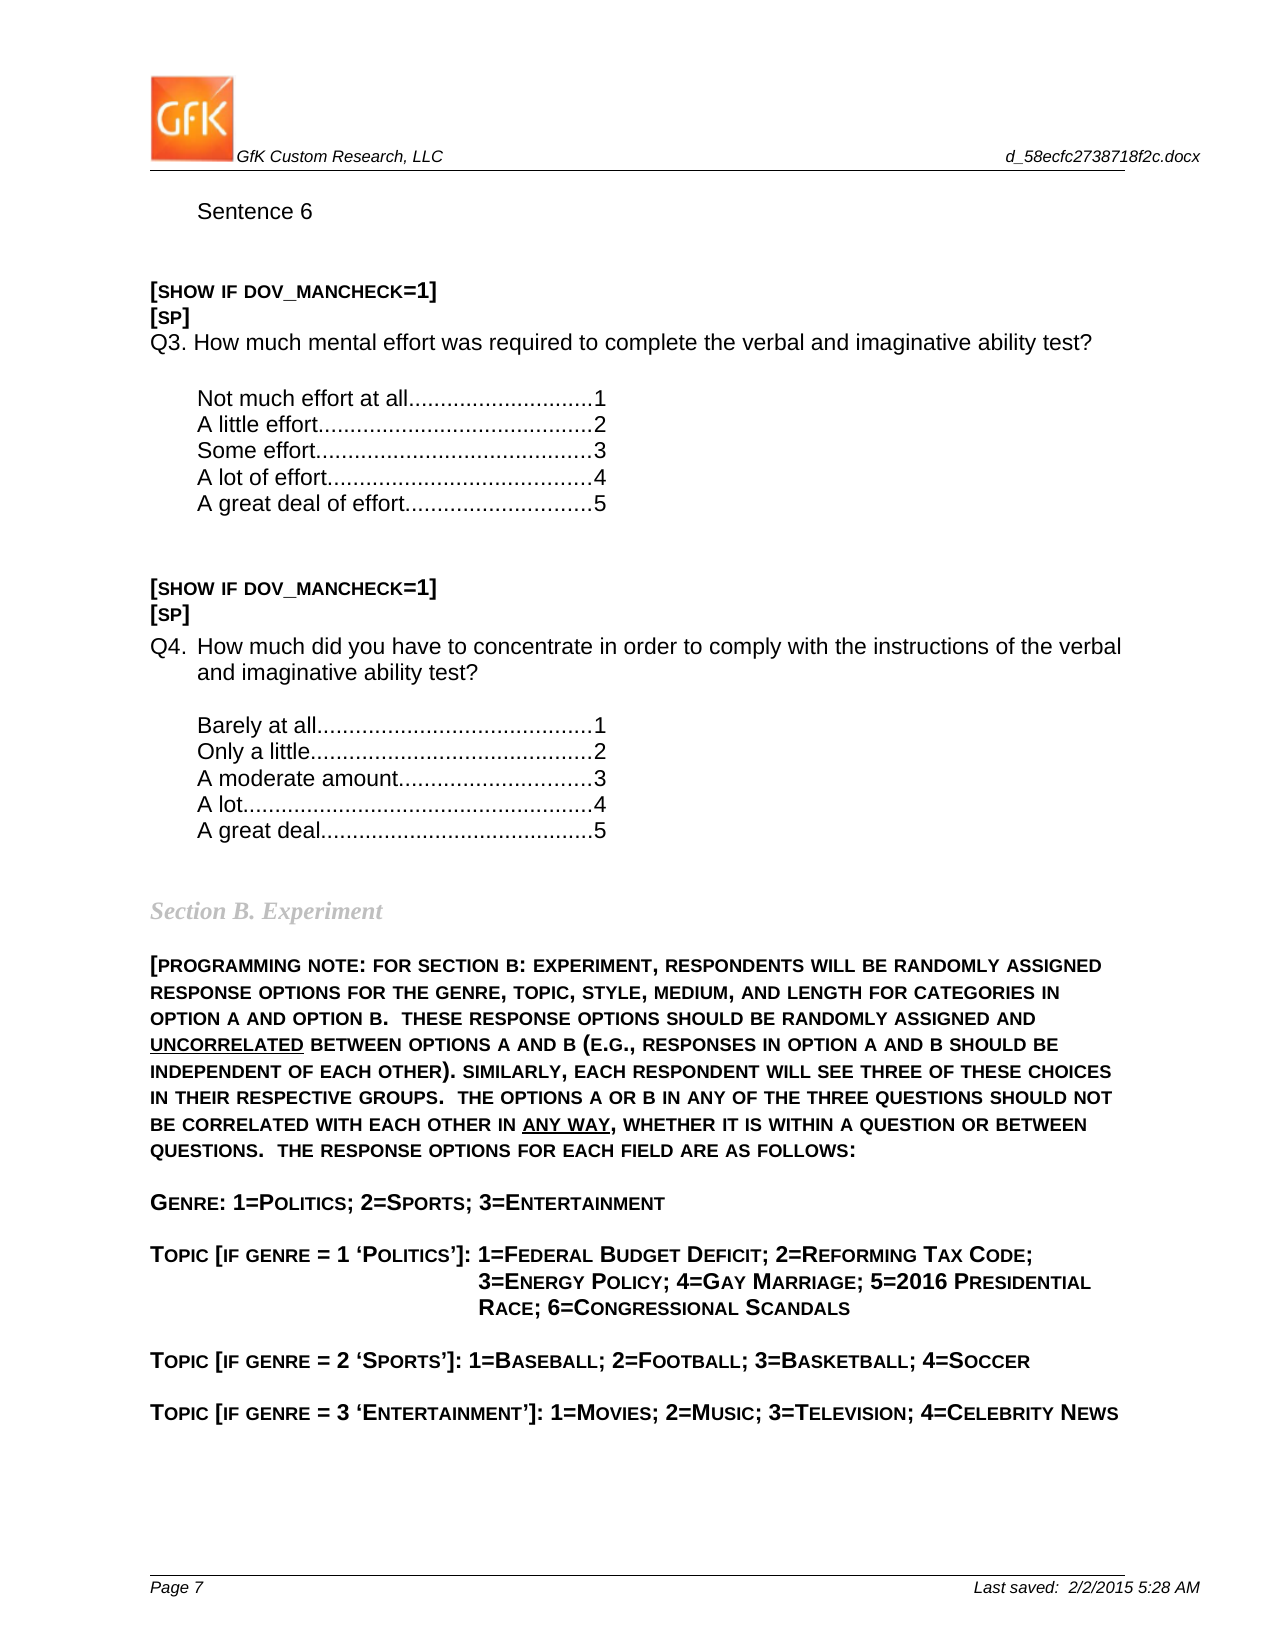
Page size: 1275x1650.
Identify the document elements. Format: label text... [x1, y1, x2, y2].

text A little effort 2 [197, 411, 1050, 437]
text [show if dov_mancheck=1] [150, 574, 1125, 600]
text [sp] [150, 303, 1125, 329]
text [sp] [150, 600, 1125, 626]
text Not much effort at all 1 [197, 384, 1050, 411]
text [programming note: for section b: experiment, respondents will be randomly assigned response options for the genre, topic, style, medium, and length for categories in option a and option b. these response options should be randomly assigned and uncorrelated between options a and b (e.g., responses in option a and b should be independent of each other). similarly, each respondent will see three of these choices in their respective groups. the options a or b in any of the three questions should not be correlated with each other in any way, whether it is within a question or between questions. the response options for each field are as follows: [150, 951, 1125, 1162]
text A great deal 5 [197, 817, 1050, 843]
text Topic [if genre = 1 ‘Politics’]: 1=Federal Budget Deficit; 2=Reforming Tax Code; 3=Energy Policy; 4=Gay Marriage; 5=2016 Presidential Race; 6=Congressional Scandals [150, 1241, 1125, 1320]
text A lot 4 [197, 791, 1050, 817]
text [show if dov_mancheck=1] [150, 277, 1125, 303]
text Topic [if genre = 2 ‘Sports’]: 1=Baseball; 2=Football; 3=Basketball; 4=Soccer [150, 1347, 1125, 1373]
text A lot of effort 4 [197, 463, 1050, 490]
text A great deal of effort 5 [197, 490, 1050, 516]
text Sentence 6 [150, 198, 1125, 224]
text Barely at all 1 [197, 712, 1050, 738]
text Topic [if genre = 3 ‘Entertainment’]: 1=Movies; 2=Music; 3=Television; 4=Celebrity News [150, 1399, 1125, 1426]
text Q4. How much did you have to concentrate in order to comply with the instructions of the verbal and imaginative ability test? [150, 633, 1125, 685]
text A moderate amount 3 [197, 764, 1050, 791]
text Some effort 3 [197, 437, 1050, 463]
text Section B. Experiment [150, 896, 1125, 925]
text Only a little 2 [197, 738, 1050, 764]
text Genre: 1=Politics; 2=Sports; 3=Entertainment [150, 1188, 1125, 1215]
text Q3. How much mental effort was required to complete the verbal and imaginative ability test? [150, 329, 1125, 356]
picture [150, 75, 237, 163]
